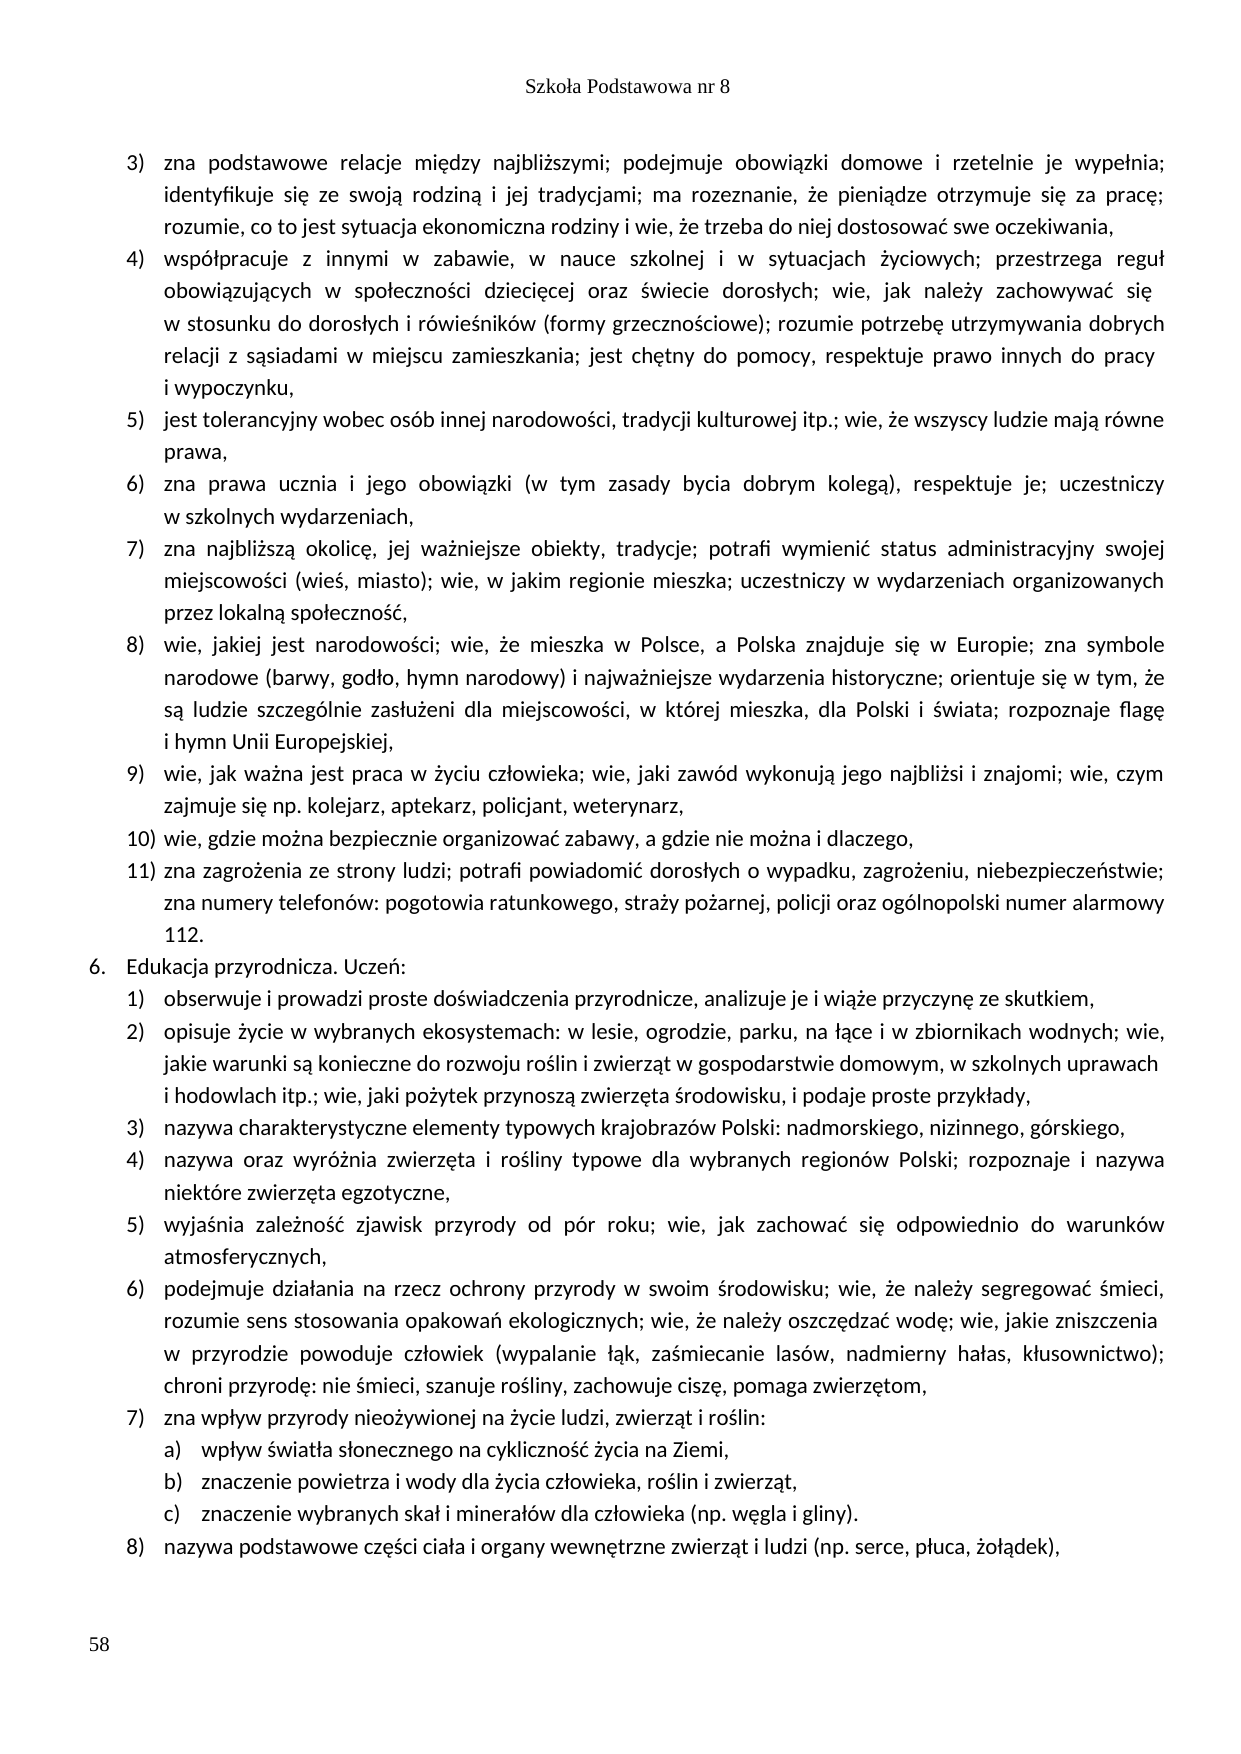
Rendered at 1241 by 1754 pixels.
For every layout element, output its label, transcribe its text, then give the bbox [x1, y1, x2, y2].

list nazywa charakterystyczne elementy typowych krajobrazów Polski: nadmorskiego, nizinnego, górskiego, [126, 1113, 1166, 1141]
list obserwuje i prowadzi proste doświadczenia przyrodnicze, analizuje je i wiąże przyczynę ze skutkiem, [126, 984, 1166, 1013]
list znaczenie powietrza i wody dla życia człowieka, roślin i zwierząt, [164, 1467, 1166, 1495]
list zna najbliższą okolicę, jej ważniejsze obiekty, tradycje; potrafi wymienić status administracyjny swojej miejscowości (wieś, miasto); wie, w jakim regionie mieszka; uczestniczy w wydarzeniach organizowanych przez lokalną społeczność, [126, 534, 1166, 626]
list jest tolerancyjny wobec osób innej narodowości, tradycji kulturowej itp.; wie, że wszyscy ludzie mają równe prawa, [126, 405, 1166, 465]
list wie, jakiej jest narodowości; wie, że mieszka w Polsce, a Polska znajduje się w Europie; zna symbole narodowe (barwy, godło, hymn narodowy) i najważniejsze wydarzenia historyczne; orientuje się w tym, że są ludzie szczególnie zasłużeni dla miejscowości, w której mieszka, dla Polski i świata; rozpoznaje flagę i hymn Unii Europejskiej, [126, 631, 1166, 755]
list wie, gdzie można bezpiecznie organizować zabawy, a gdzie nie można i dlaczego, [126, 824, 1166, 852]
list zna zagrożenia ze strony ludzi; potrafi powiadomić dorosłych o wypadku, zagrożeniu, niebezpieczeństwie; zna numery telefonów: pogotowia ratunkowego, straży pożarnej, policji oraz ogólnopolski numer alarmowy 112. [126, 856, 1166, 948]
list wie, jak ważna jest praca w życiu człowieka; wie, jaki zawód wykonują jego najbliżsi i znajomi; wie, czym zajmuje się np. kolejarz, aptekarz, policjant, weterynarz, [126, 759, 1166, 819]
list wpływ światła słonecznego na cykliczność życia na Ziemi, [164, 1435, 1166, 1463]
list zna podstawowe relacje między najbliższymi; podejmuje obowiązki domowe i rzetelnie je wypełnia; identyfikuje się ze swoją rodziną i jej tradycjami; ma rozeznanie, że pieniądze otrzymuje się za pracę; rozumie, co to jest sytuacja ekonomiczna rodziny i wie, że trzeba do niej dostosować swe oczekiwania, [126, 148, 1166, 240]
list współpracuje z innymi w zabawie, w nauce szkolnej i w sytuacjach życiowych; przestrzega reguł obowiązujących w społeczności dziecięcej oraz świecie dorosłych; wie, jak należy zachowywać się w stosunku do dorosłych i rówieśników (formy grzecznościowe); rozumie potrzebę utrzymywania dobrych relacji z sąsiadami w miejscu zamieszkania; jest chętny do pomocy, respektuje prawo innych do pracy i wypoczynku, [126, 244, 1166, 401]
list zna prawa ucznia i jego obowiązki (w tym zasady bycia dobrym kolegą), respektuje je; uczestniczy w szkolnych wydarzeniach, [126, 469, 1166, 530]
list zna wpływ przyrody nieożywionej na życie ludzi, zwierząt i roślin: [126, 1403, 1166, 1431]
list podejmuje działania na rzecz ochrony przyrody w swoim środowisku; wie, że należy segregować śmieci, rozumie sens stosowania opakowań ekologicznych; wie, że należy oszczędzać wodę; wie, jakie zniszczenia w przyrodzie powoduje człowiek (wypalanie łąk, zaśmiecanie lasów, nadmierny hałas, kłusownictwo); chroni przyrodę: nie śmieci, szanuje rośliny, zachowuje ciszę, pomaga zwierzętom, [126, 1274, 1166, 1399]
list nazywa podstawowe części ciała i organy wewnętrzne zwierząt i ludzi (np. serce, płuca, żołądek), [126, 1532, 1166, 1560]
list opisuje życie w wybranych ekosystemach: w lesie, ogrodzie, parku, na łące i w zbiornikach wodnych; wie, jakie warunki są konieczne do rozwoju roślin i zwierząt w gospodarstwie domowym, w szkolnych uprawach i hodowlach itp.; wie, jaki pożytek przynoszą zwierzęta środowisku, i podaje proste przykłady, [126, 1017, 1166, 1109]
list nazywa oraz wyróżnia zwierzęta i rośliny typowe dla wybranych regionów Polski; rozpoznaje i nazywa niektóre zwierzęta egzotyczne, [126, 1146, 1166, 1206]
list znaczenie wybranych skał i minerałów dla człowieka (np. węgla i gliny). [164, 1499, 1166, 1528]
list wyjaśnia zależność zjawisk przyrody od pór roku; wie, jak zachować się odpowiednio do warunków atmosferycznych, [126, 1210, 1166, 1270]
list Edukacja przyrodnicza. Uczeń: [89, 952, 1166, 980]
